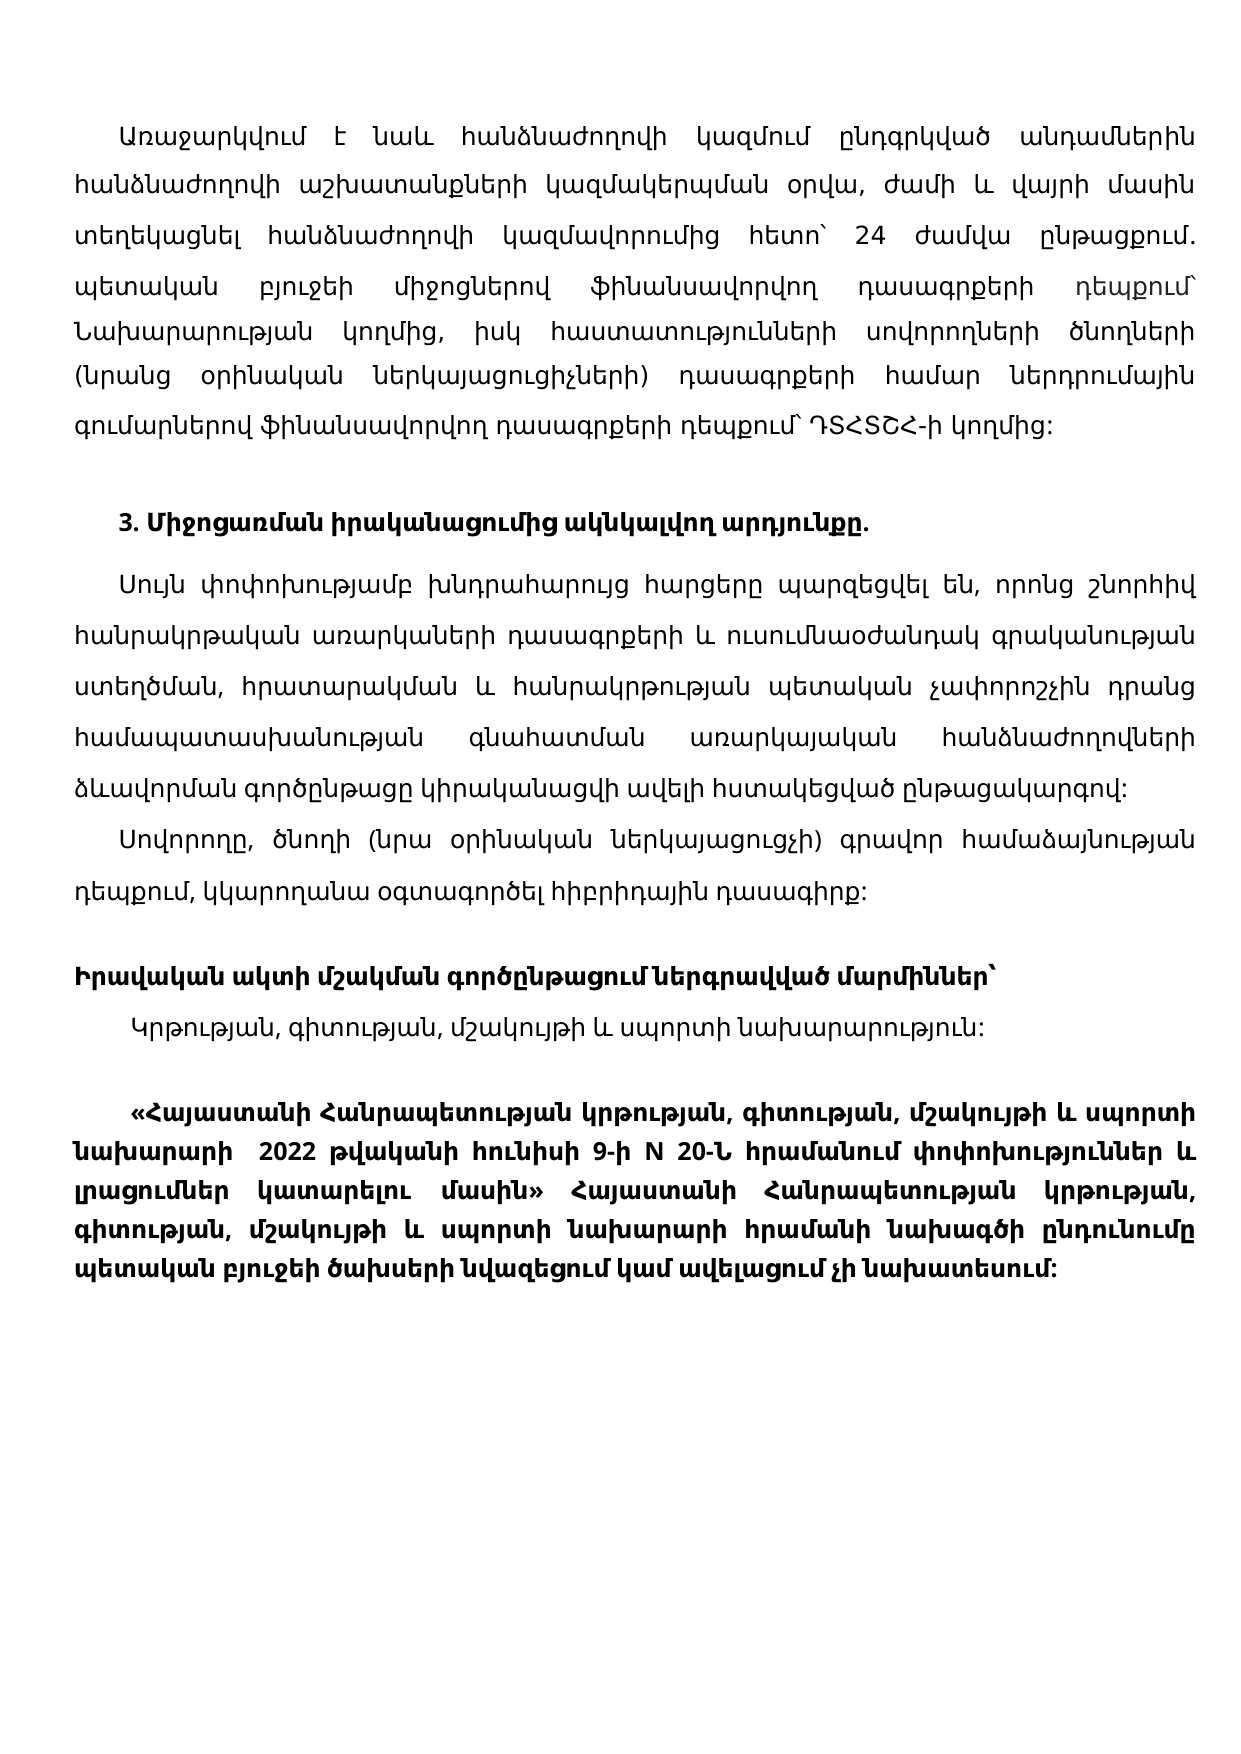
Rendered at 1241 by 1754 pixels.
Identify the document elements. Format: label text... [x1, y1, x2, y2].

text «Հայաստանի Հանրապետության կրթության, գիտության, մշակույթի և սպորտի նախարարի 2022 թվականի հունիսի 9-ի N 20-Ն հրամանում փոփոխություններ և լրացումներ կատարելու մասին» Հայաստանի Հանրապետության կրթության, գիտության, մշակույթի և սպորտի նախարարի հրամանի նախագծի ընդունումը պետական բյուջեի ծախսերի նվազեցում կամ ավելացում չի նախատեսում: [74, 1094, 1196, 1285]
text Կրթության, գիտության, մշակույթի և սպորտի նախարարություն: [74, 1009, 1196, 1043]
text Սովորողը, ծնողի (նրա օրինական ներկայացուցչի) գրավոր համաձայնության դեպքում, կկարողանա օգտագործել հիբրիդային դասագիրք: [74, 822, 1196, 907]
text Սույն փոփոխությամբ խնդրահարույց հարցերը պարզեցվել են, որոնց շնորհիվ հանրակրթական առարկաների դասագրքերի և ուսումնաօժանդակ գրականության ստեղծման, հրատարակման և հանրակրթության պետական չափորոշչին դրանց համապատասխանության գնահատման առարկայական հանձնաժողովների ձևավորման գործընթացը կիրականացվի ավելի հստակեցված ընթացակարգով: [74, 754, 1196, 805]
text Առաջարկվում է նաև հանձնաժողովի կազմում ընդգրկված անդամներին հանձնաժողովի աշխատանքների կազմակերպման օրվա, ժամի և վայրի մասին տեղեկացնել հանձնաժողովի կազմավորումից հետո՝ 24 ժամվա ընթացքում. պետական բյուջեի միջոցներով ֆինանսավորվող դասագրքերի դեպքում՝ Նախարարության կողմից, իսկ հաստատությունների սովորողների ծնողների (նրանց օրինական ներկայացուցիչների) դասագրքերի համար ներդրումային գումարներով ֆինանսավորվող դասագրքերի դեպքում՝ ԴՏՀՏՇՀ-ի կողմից: [74, 118, 1196, 441]
text Սույն փոփոխությամբ խնդրահարույց հարցերը պարզեցվել են, որոնց շնորհիվ հանրակրթական առարկաների դասագրքերի և ուսումնաօժանդակ գրականության ստեղծման, հրատարակման և հանրակրթության պետական չափորոշչին դրանց համապատասխանության գնահատման առարկայական հանձնաժողովների ձևավորման գործընթացը կիրականացվի ավելի հստակեցված ընթացակարգով: [74, 652, 1196, 720]
text Սույն փոփոխությամբ խնդրահարույց հարցերը պարզեցվել են, որոնց շնորհիվ հանրակրթական առարկաների դասագրքերի և ուսումնաօժանդակ գրականության ստեղծման, հրատարակման և հանրակրթության պետական չափորոշչին դրանց համապատասխանության գնահատման առարկայական հանձնաժողովների ձևավորման գործընթացը կիրականացվի ավելի հստակեցված ընթացակարգով: [74, 567, 1196, 618]
text 3. Միջոցառման իրականացումից ակնկալվող արդյունքը. [118, 504, 1196, 538]
text Իրավական ակտի մշակման գործընթացում ներգրավված մարմիններ՝ [74, 958, 1196, 992]
